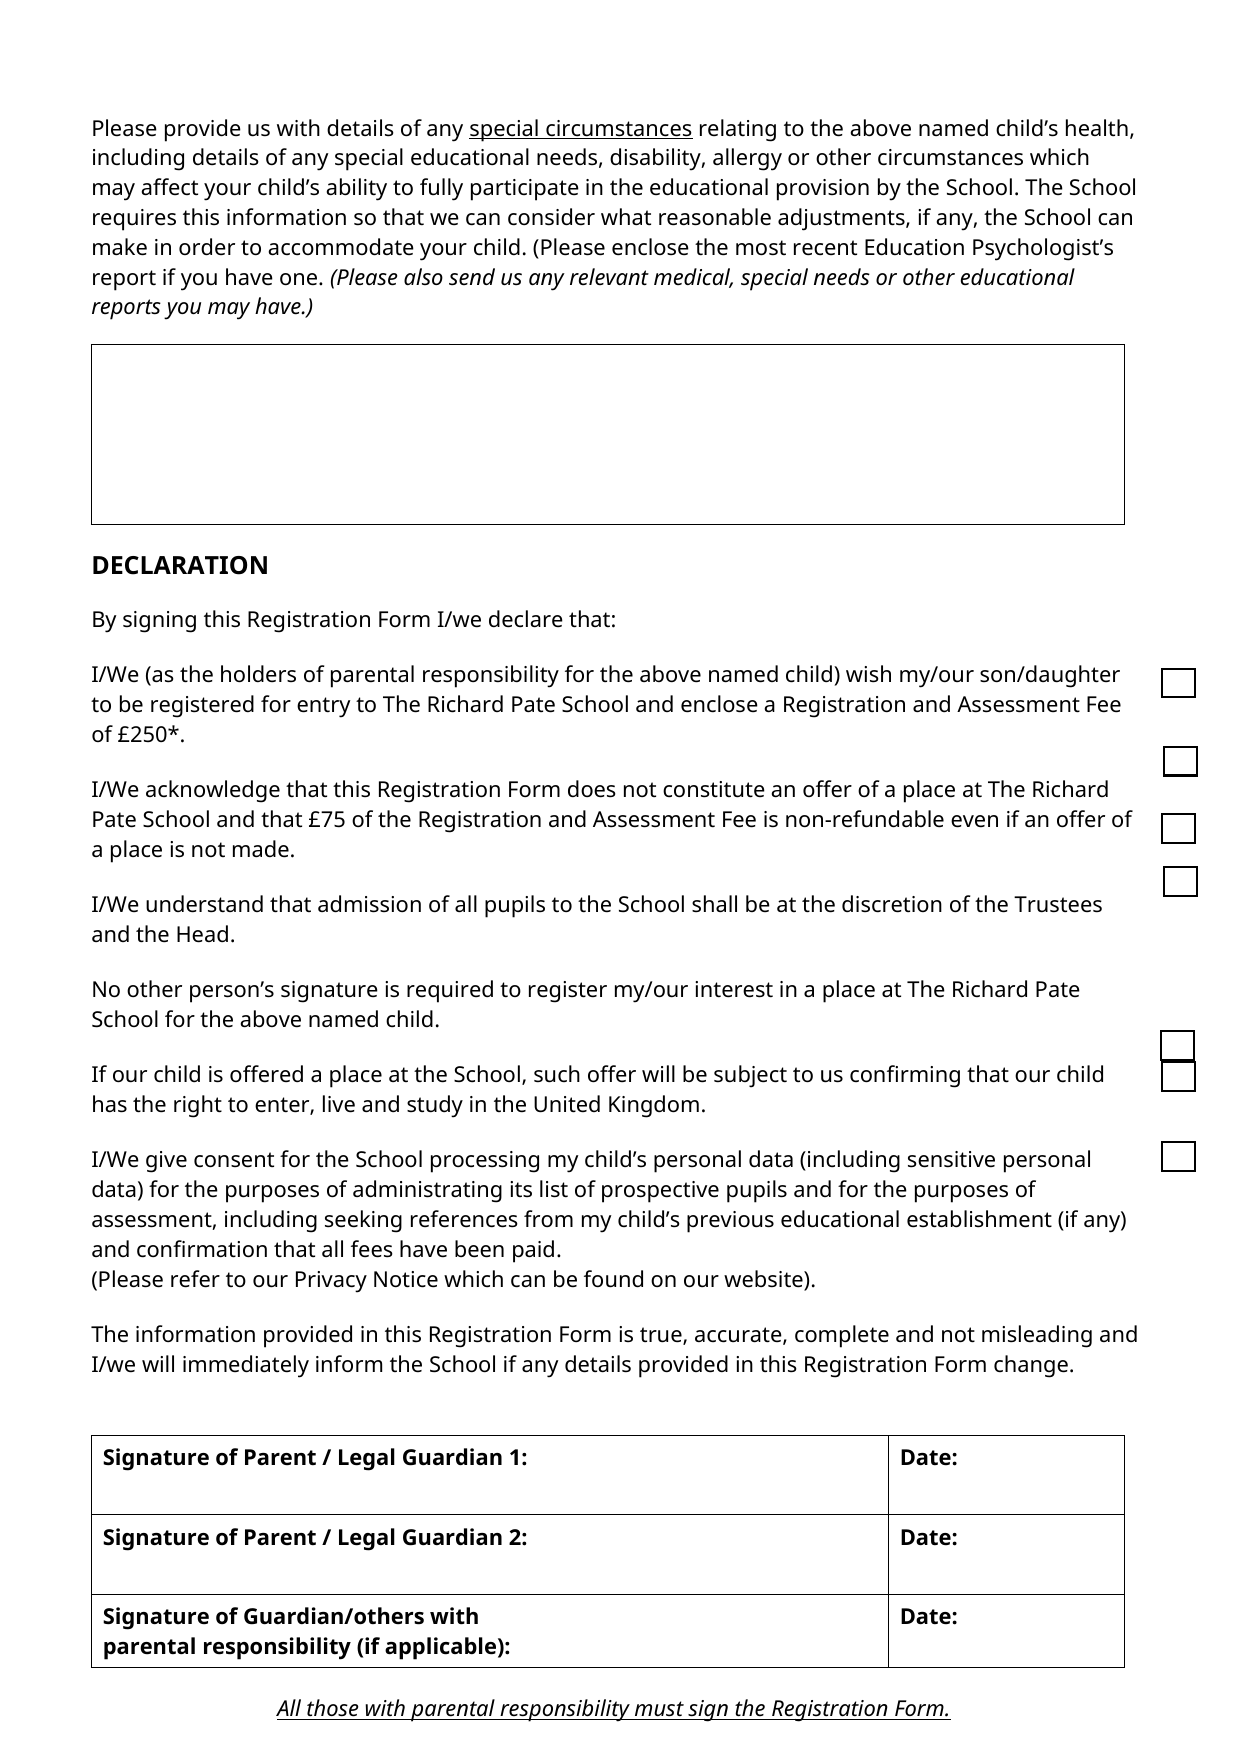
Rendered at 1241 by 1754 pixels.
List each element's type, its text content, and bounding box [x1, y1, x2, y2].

text DECLARATION [91, 547, 1139, 581]
table_cell Signature of Guardian/others with parental responsibility (if applicable): [92, 1595, 888, 1667]
table_header [92, 345, 1124, 523]
table_cell Date: [889, 1515, 1124, 1594]
text By signing this Registration Form I/we declare that: [91, 604, 1139, 634]
text I/We (as the holders of parental responsibility for the above named child) wish my/our son/daughter to be registered for entry to The Richard Pate School and enclose a Registration and Assessment Fee of £250*. [91, 659, 1139, 749]
text All those with parental responsibility must sign the Registration Form. [91, 1693, 1139, 1723]
table_cell Date: [889, 1595, 1124, 1667]
text I/We acknowledge that this Registration Form does not constitute an offer of a place at The Richard Pate School and that £75 of the Registration and Assessment Fee is non-refundable even if an offer of a place is not made. [91, 774, 1139, 864]
text I/We understand that admission of all pupils to the School shall be at the discretion of the Trustees and the Head. [91, 889, 1139, 949]
text The information provided in this Registration Form is true, accurate, complete and not misleading and I/we will immediately inform the School if any details provided in this Registration Form change. [91, 1319, 1139, 1378]
text Please provide us with details of any special circumstances relating to the above named child’s health, including details of any special educational needs, disability, allergy or other circumstances which may affect your child’s ability to fully participate in the educational provision by the School. The School requires this information so that we can consider what reasonable adjustments, if any, the School can make in order to accommodate your child. (Please enclose the most recent Education Psychologist’s report if you have one. (Please also send us any relevant medical, special needs or other educational reports you may have.) [91, 112, 1139, 321]
text (Please refer to our Privacy Notice which can be found on our website). [91, 1264, 1139, 1293]
text I/We give consent for the School processing my child’s personal data (including sensitive personal data) for the purposes of administrating its list of prospective pupils and for the purposes of assessment, including seeking references from my child’s previous educational establishment (if any) and confirmation that all fees have been paid. [91, 1144, 1139, 1264]
table_header Signature of Parent / Legal Guardian 1: [92, 1436, 888, 1514]
text If our child is offered a place at the School, such offer will be subject to us confirming that our child has the right to enter, live and study in the United Kingdom. [91, 1059, 1139, 1119]
table_cell Signature of Parent / Legal Guardian 2: [92, 1515, 888, 1594]
table_header Date: [889, 1436, 1124, 1514]
text No other person’s signature is required to register my/our interest in a place at The Richard Pate School for the above named child. [91, 974, 1139, 1034]
